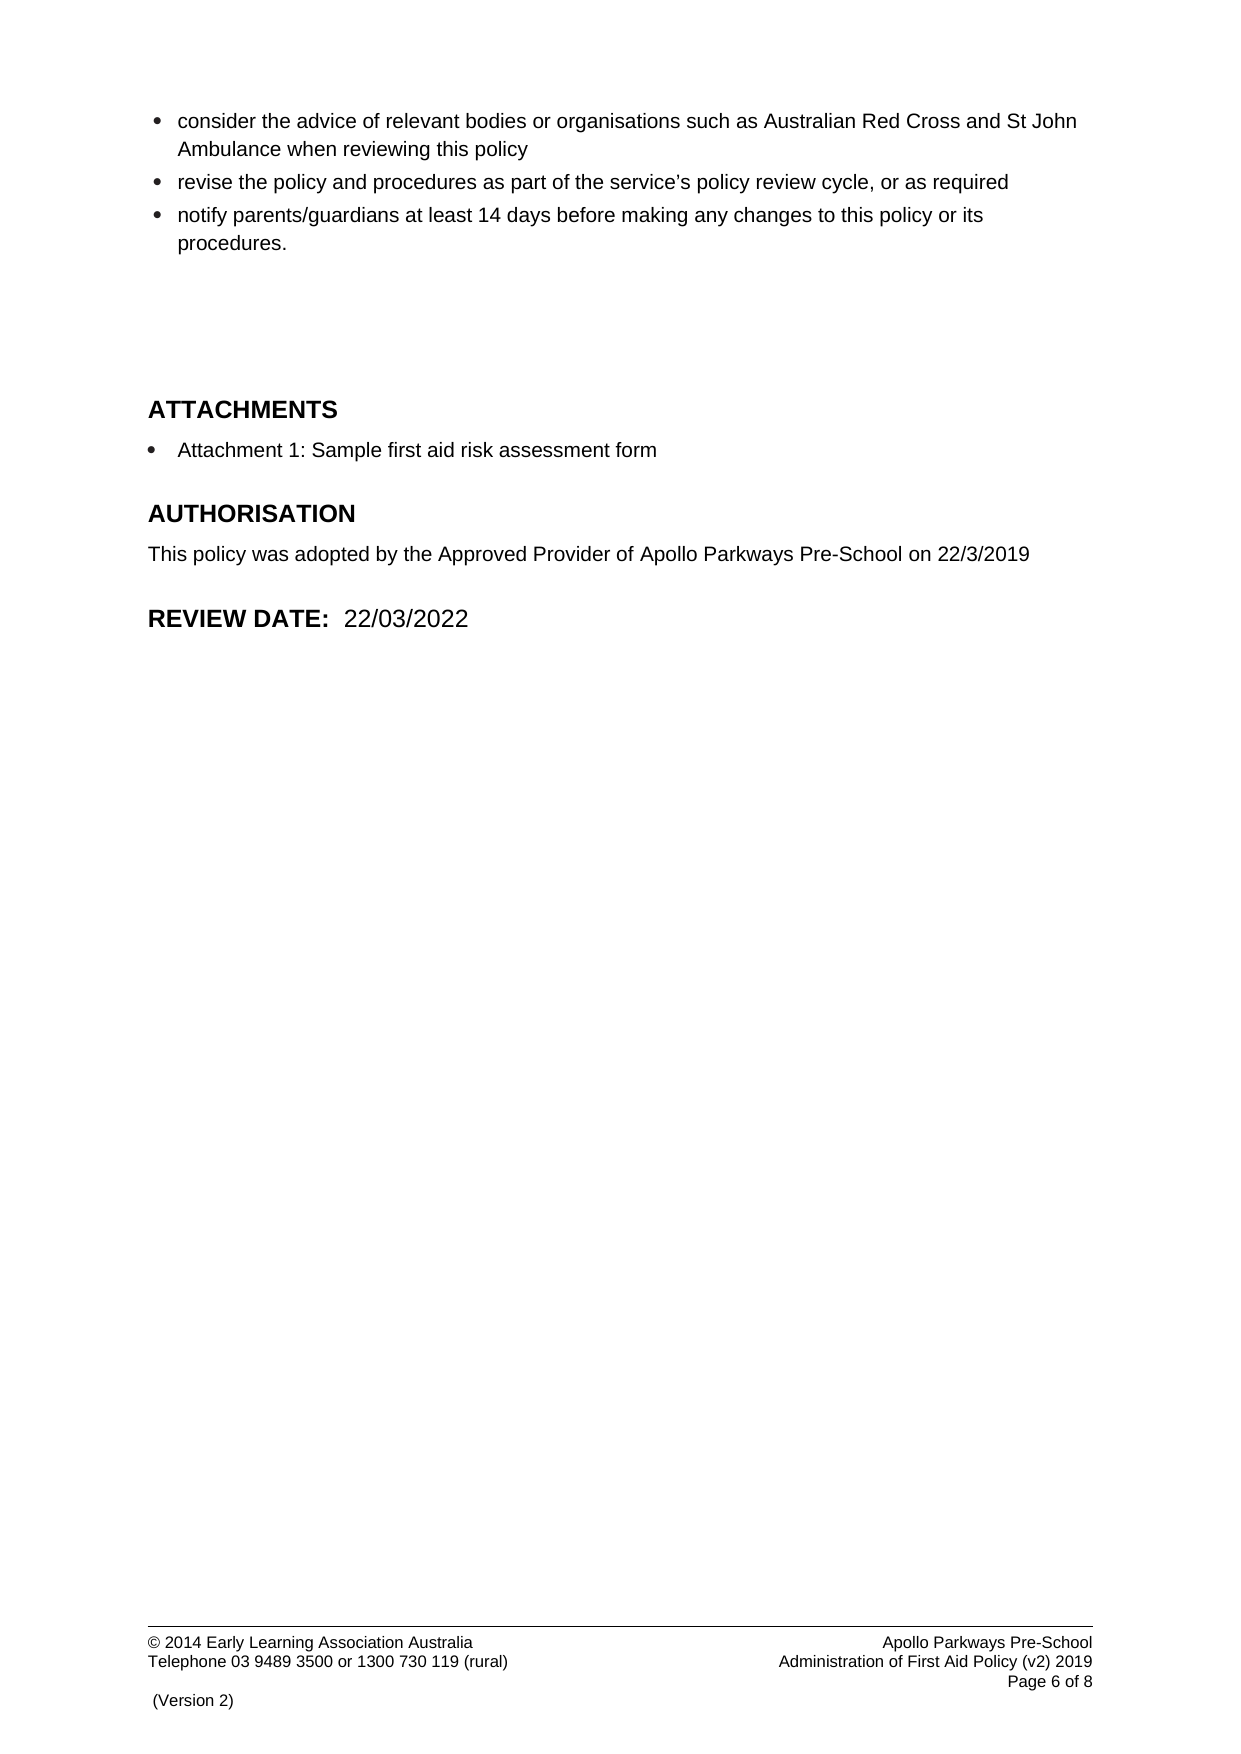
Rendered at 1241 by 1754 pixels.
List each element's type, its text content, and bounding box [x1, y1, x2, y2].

text Attachment 1: Sample first aid risk assessment form [148, 434, 1092, 462]
text revise the policy and procedures as part of the service’s policy review cycle, or as required [154, 167, 1092, 194]
text consider the advice of relevant bodies or organisations such as Australian Red Cross and St John Ambulance when reviewing this policy [154, 106, 1092, 161]
text notify parents/guardians at least 14 days before making any changes to this policy or its procedures. [154, 200, 1092, 254]
subtitle Authorisation [148, 499, 1092, 528]
subtitle Review date: 22/03/2022 [148, 603, 1092, 632]
text This policy was adopted by the Approved Provider of Apollo Parkways Pre-School on 22/3/2019 [148, 539, 1092, 566]
subtitle Attachments [148, 395, 1092, 424]
